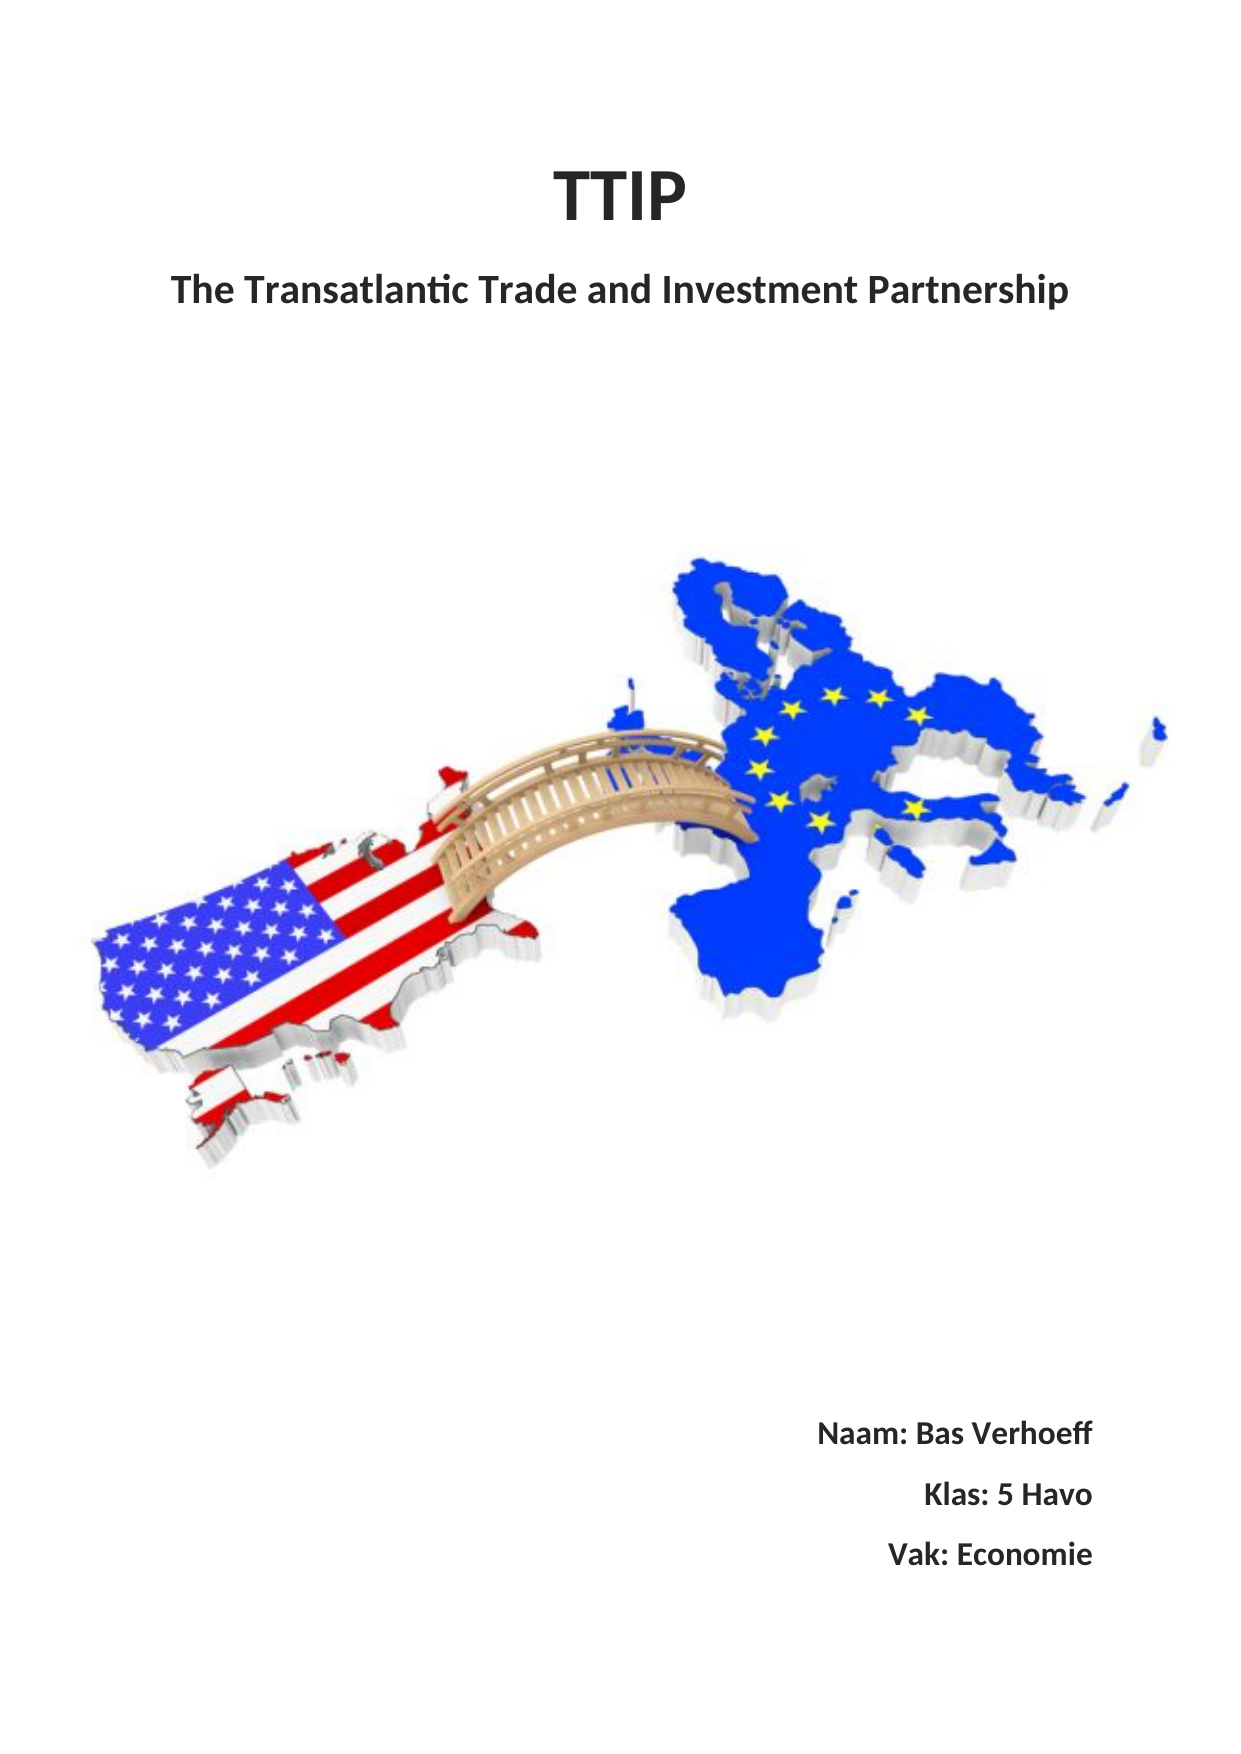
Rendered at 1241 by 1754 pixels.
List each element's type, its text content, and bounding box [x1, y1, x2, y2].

text The Transatlantic Trade and Investment Partnership [148, 263, 1093, 314]
picture [63, 522, 1189, 1209]
text TTIP [148, 148, 1093, 239]
text Klas: 5 Havo [148, 1473, 1093, 1513]
text Vak: Economie [148, 1533, 1093, 1574]
text Naam: Bas Verhoeff [148, 1412, 1093, 1453]
